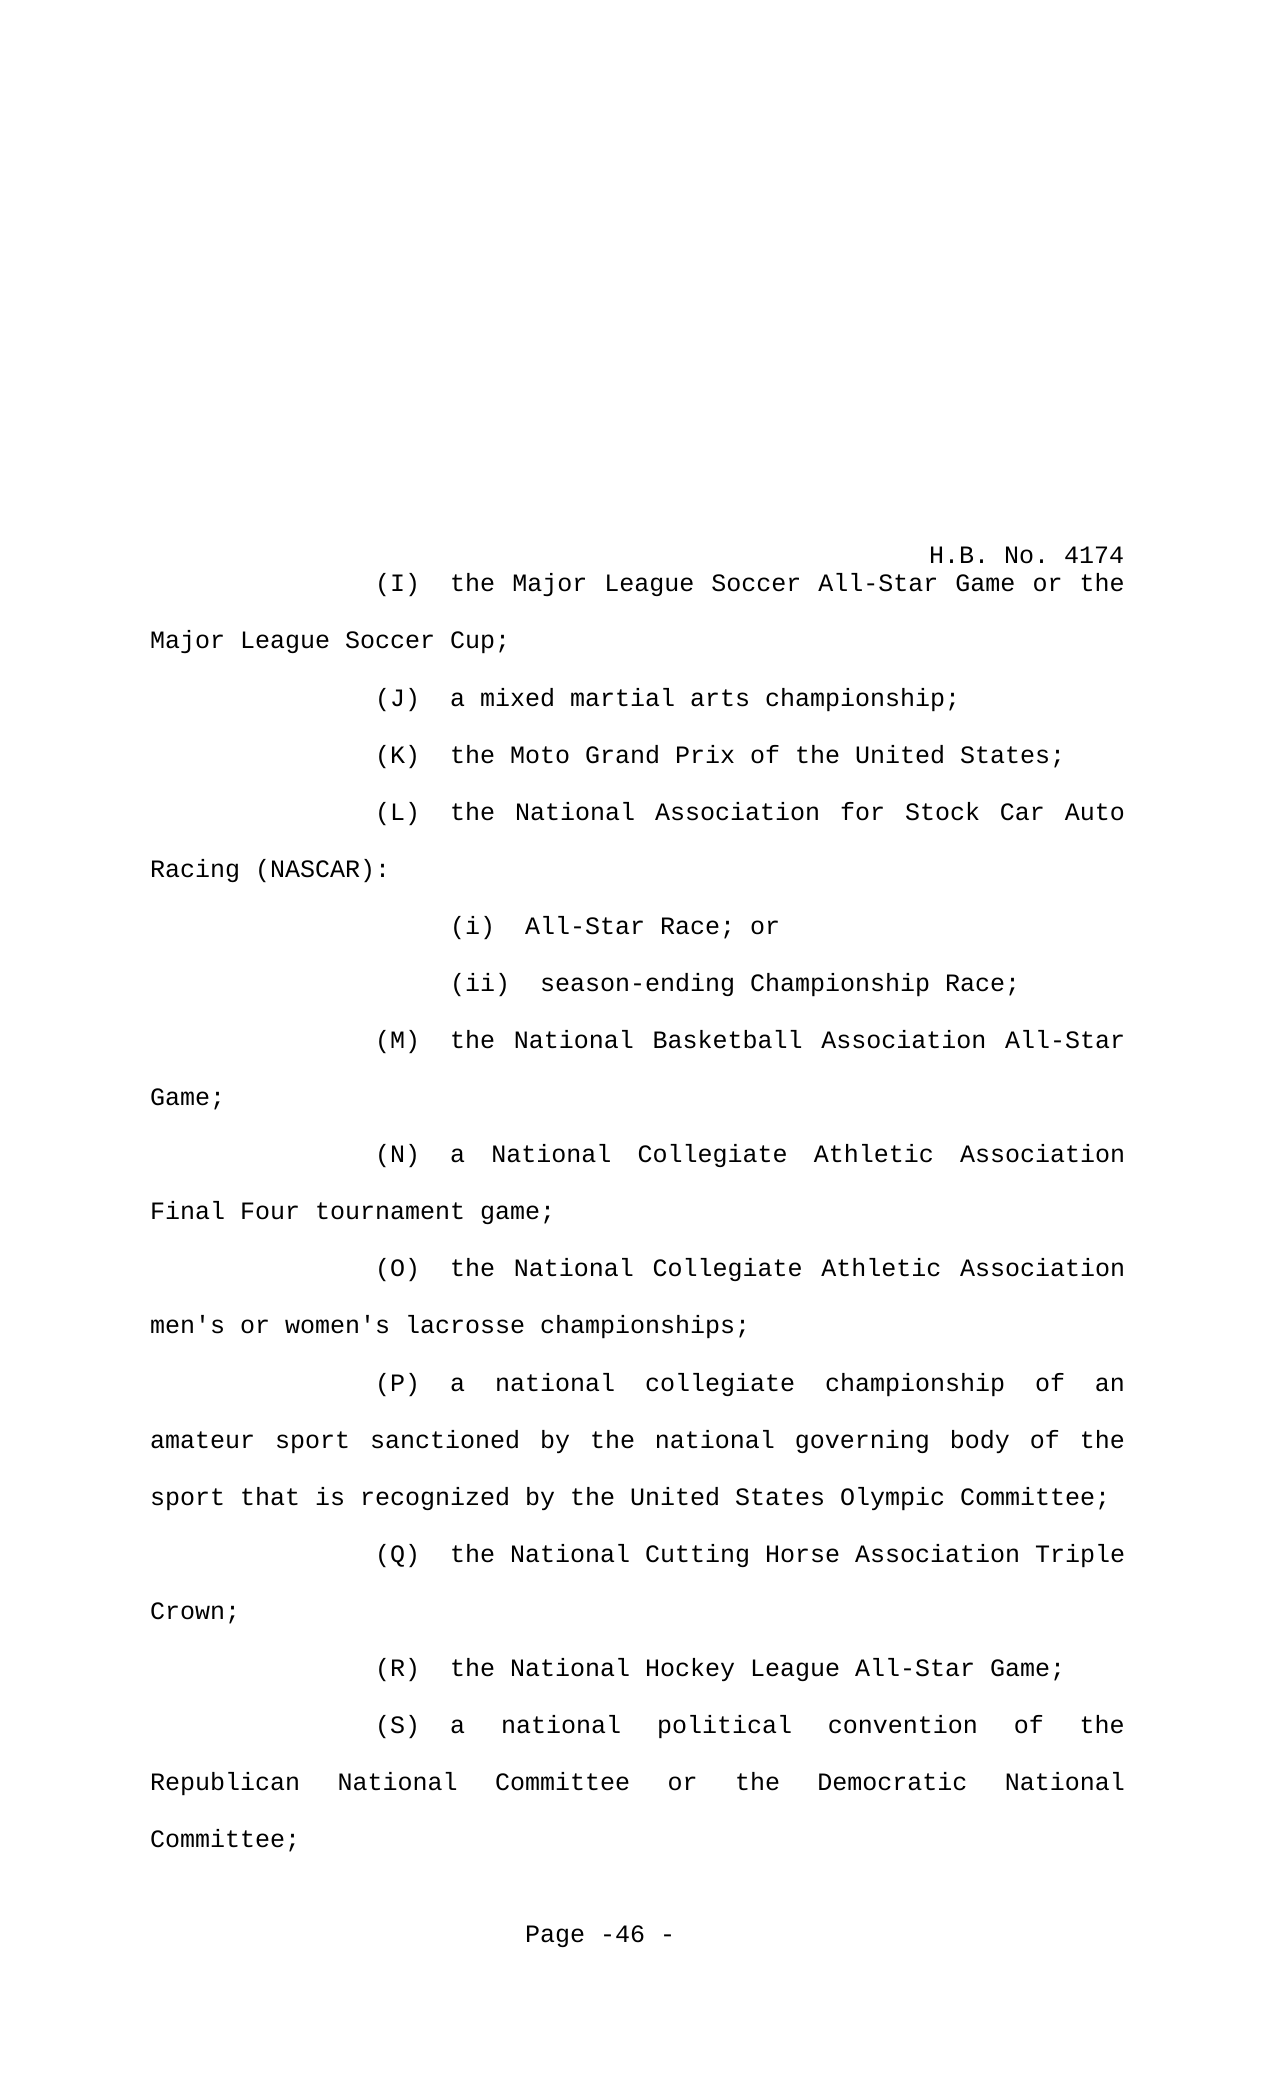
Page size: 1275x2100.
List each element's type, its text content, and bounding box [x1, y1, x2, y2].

text (S) a national political convention of the Republican National Committee or the Democratic National Committee; [150, 1712, 1125, 1855]
text (R) the National Hockey League All-Star Game; [150, 1655, 1125, 1684]
text (M) the National Basketball Association All-Star Game; [150, 1027, 1125, 1113]
text (P) a national collegiate championship of an amateur sport sanctioned by the national governing body of the sport that is recognized by the United States Olympic Committee; [150, 1370, 1125, 1513]
text (J) a mixed martial arts championship; [150, 685, 1125, 713]
text (ii) season-ending Championship Race; [150, 970, 1125, 999]
text (N) a National Collegiate Athletic Association Final Four tournament game; [150, 1142, 1125, 1227]
text (Q) the National Cutting Horse Association Triple Crown; [150, 1541, 1125, 1627]
text (i) All-Star Race; or [150, 913, 1125, 942]
text (K) the Moto Grand Prix of the United States; [150, 742, 1125, 771]
text (O) the National Collegiate Athletic Association men's or women's lacrosse championships; [150, 1256, 1125, 1341]
text (I) the Major League Soccer All-Star Game or the Major League Soccer Cup; [150, 571, 1125, 656]
text (L) the National Association for Stock Car Auto Racing (NASCAR): [150, 799, 1125, 885]
